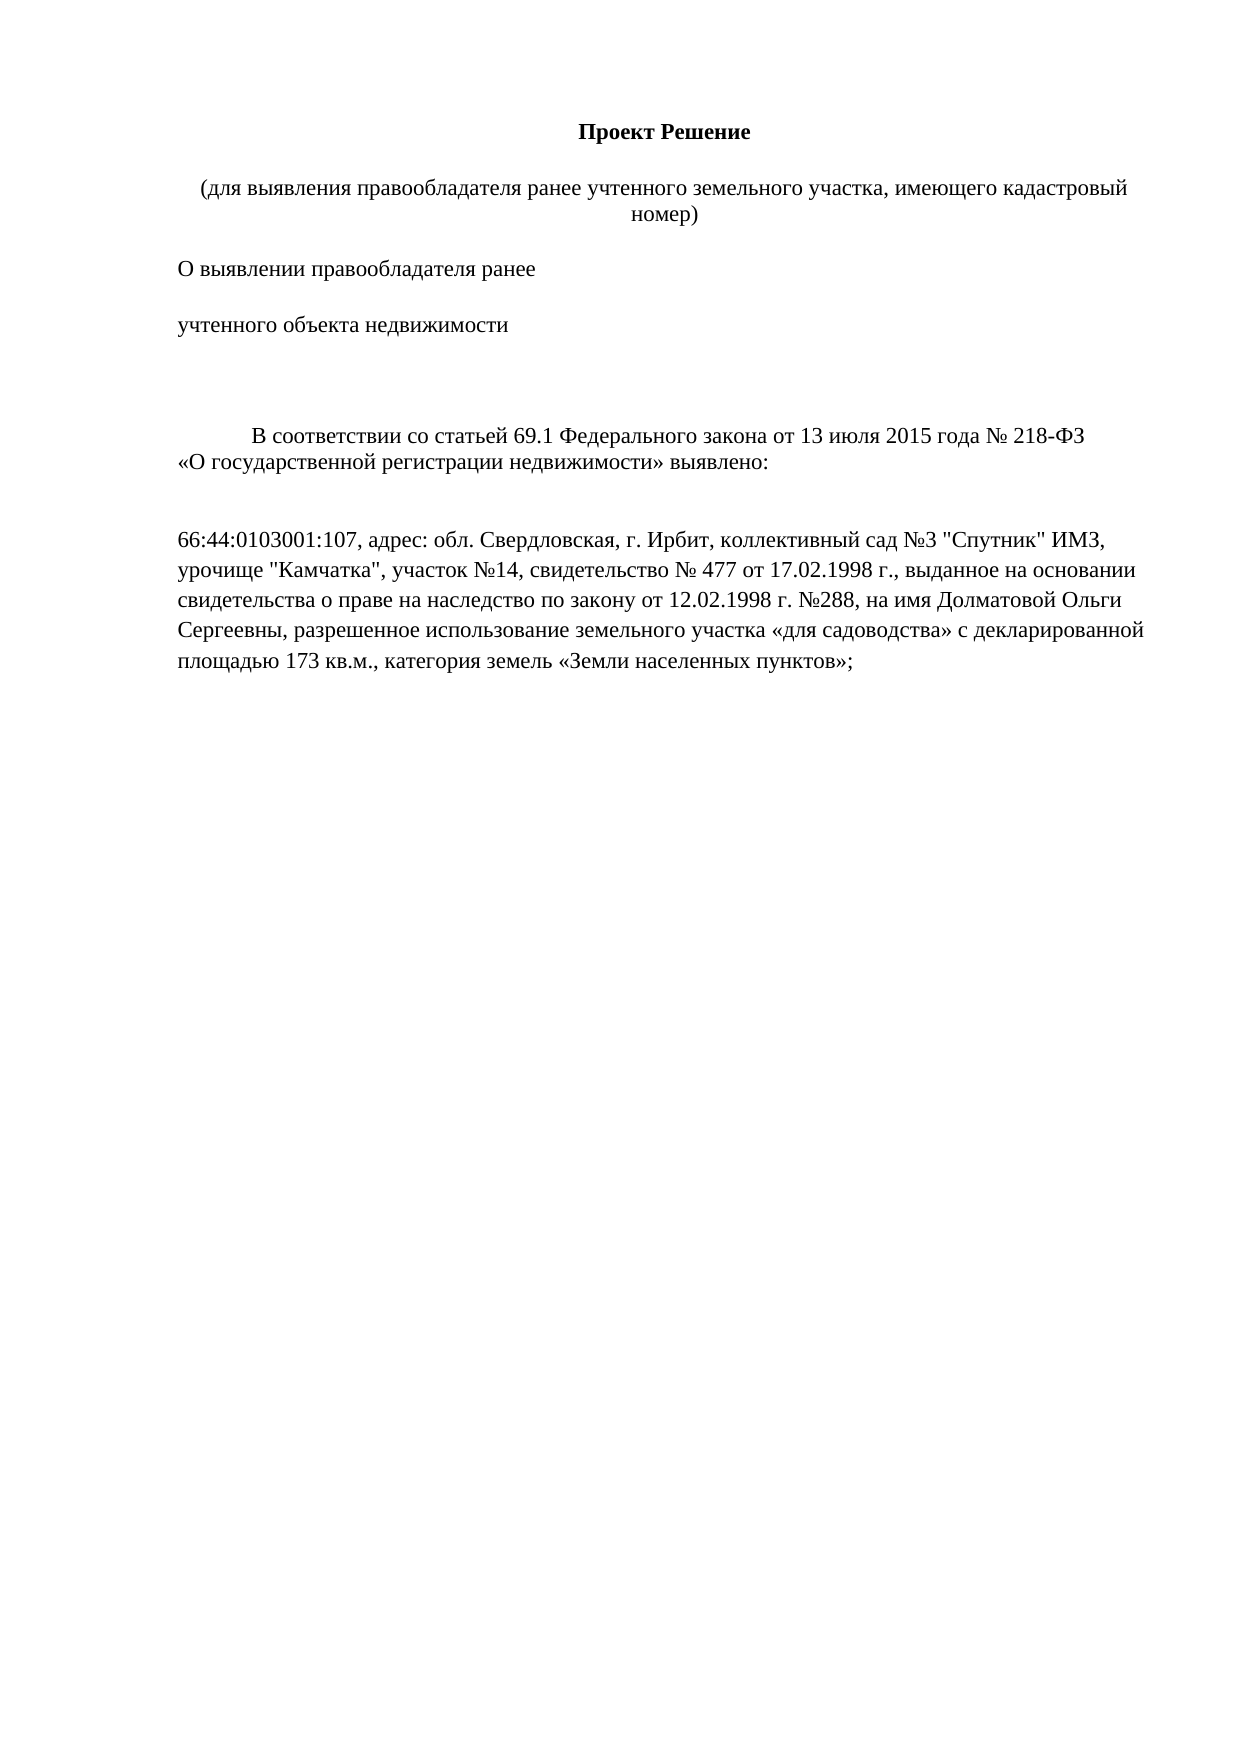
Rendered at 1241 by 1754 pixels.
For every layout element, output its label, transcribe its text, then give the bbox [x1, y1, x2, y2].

text 66:44:0103001:107, адрес: обл. Свердловская, г. Ирбит, коллективный сад №3 "Спутник" ИМЗ, урочище "Камчатка", участок №14, свидетельство № 477 от 17.02.1998 г., выданное на основании свидетельства о праве на наследство по закону от 12.02.1998 г. №288, на имя Долматовой Ольги Сергеевны, разрешенное использование земельного участка «для садоводства» с декларированной площадью 173 кв.м., категория земель «Земли населенных пунктов»; [177, 526, 1152, 673]
text (для выявления правообладателя ранее учтенного земельного участка, имеющего кадастровый номер) [177, 174, 1152, 226]
text учтенного объекта недвижимости [177, 311, 1152, 337]
text О выявлении правообладателя ранее [177, 256, 1152, 282]
text Проект Решение [177, 118, 1152, 144]
text В соответствии со статьей 69.1 Федерального закона от 13 июля 2015 года № 218-ФЗ «О государственной регистрации недвижимости» выявлено: [177, 422, 1152, 475]
